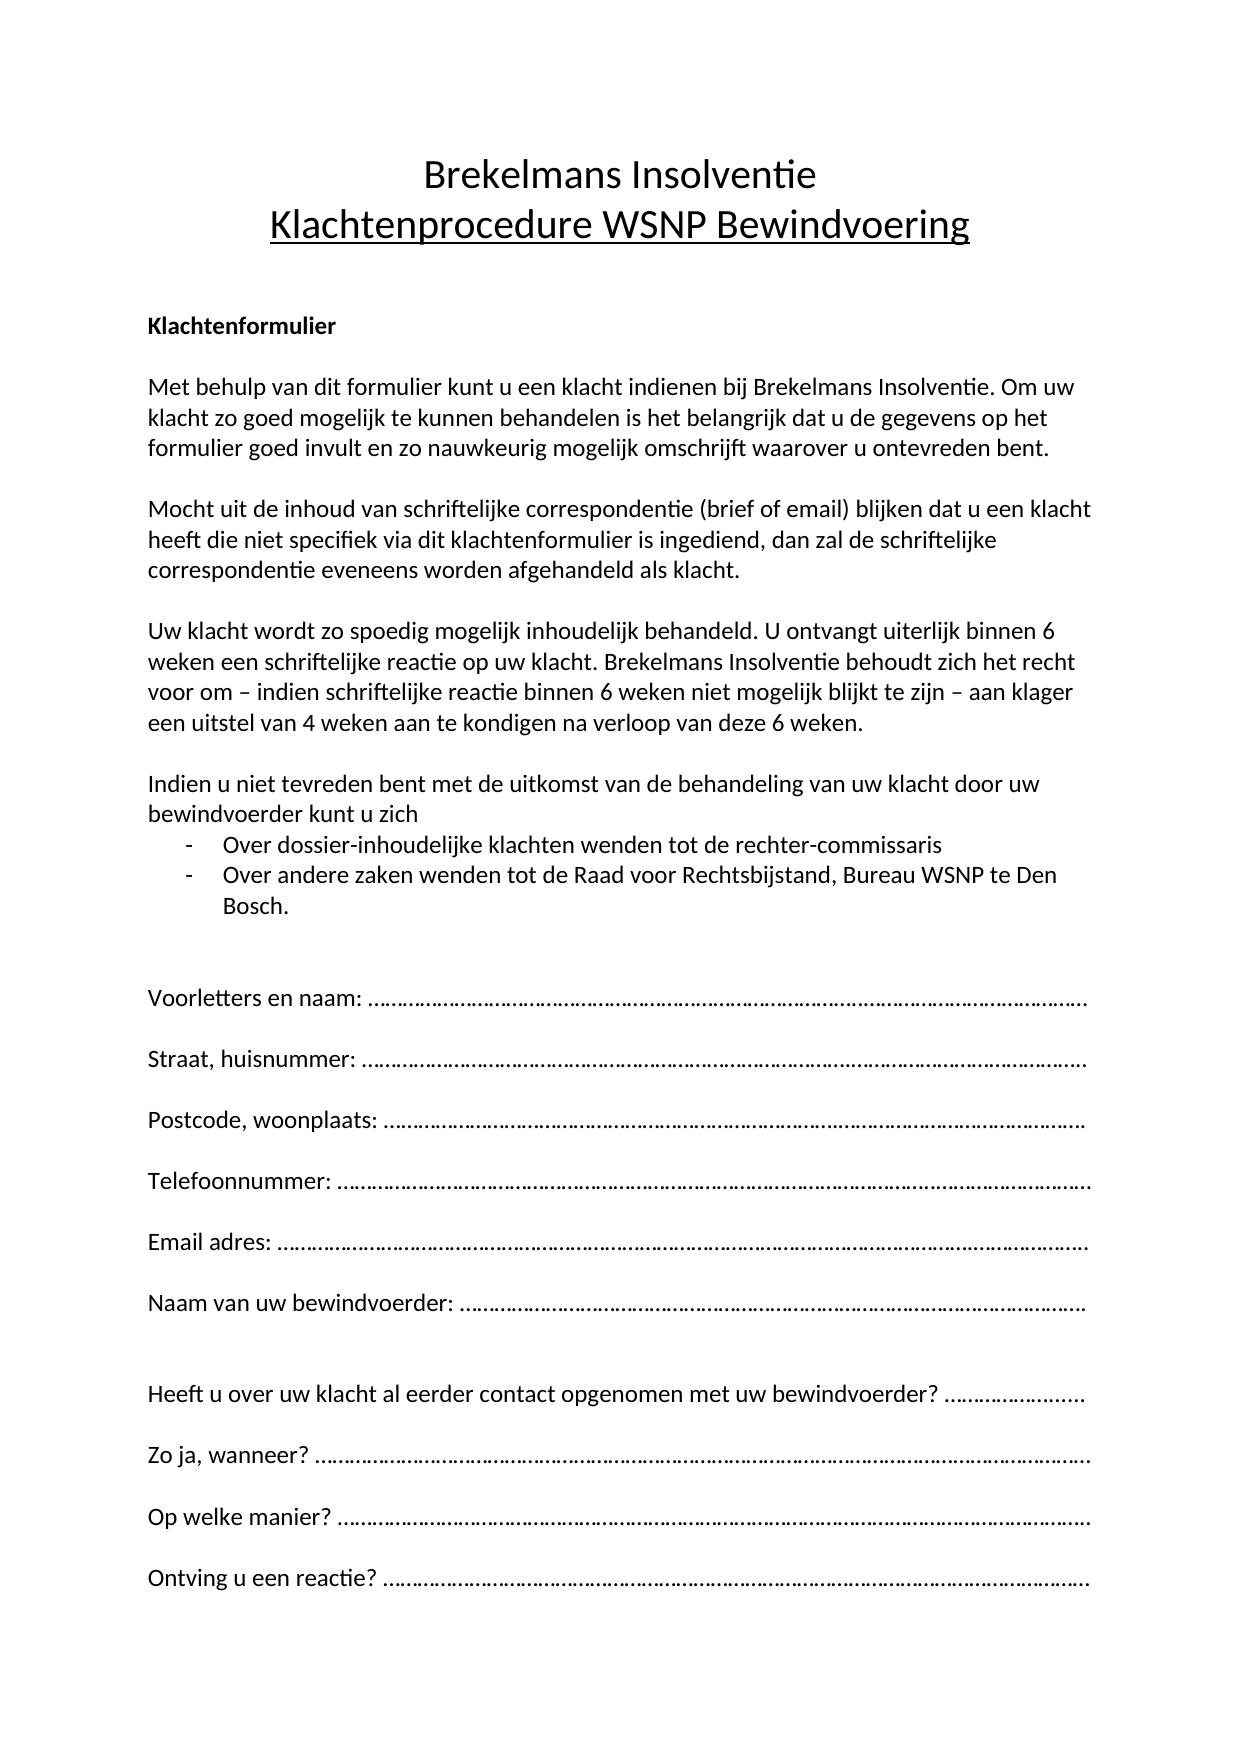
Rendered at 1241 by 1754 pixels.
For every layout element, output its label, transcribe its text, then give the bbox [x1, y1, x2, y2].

text Email adres: ………………………………………………………………………………………………………….……………….. [148, 1226, 1093, 1256]
text Straat, huisnummer: ………………………………………………………………………….………………………………….. [148, 1043, 1093, 1073]
text Postcode, woonplaats: …………………………………………………………………….……………………………………. [148, 1104, 1093, 1134]
text Indien u niet tevreden bent met de uitkomst van de behandeling van uw klacht door uw bewindvoerder kunt u zich [148, 768, 1093, 829]
list Over dossier-inhoudelijke klachten wenden tot de rechter-commissaris [185, 829, 1093, 860]
text Op welke manier? ………………………………………………………………………………………………………………….. [148, 1501, 1093, 1531]
text Zo ja, wanneer? ……………………………………………………………………………………………………………………… [148, 1439, 1093, 1470]
text Brekelmans Insolventie [148, 148, 1093, 198]
text Uw klacht wordt zo spoedig mogelijk inhoudelijk behandeld. U ontvangt uiterlijk binnen 6 weken een schriftelijke reactie op uw klacht. Brekelmans Insolventie behoudt zich het recht voor om – indien schriftelijke reactie binnen 6 weken niet mogelijk blijkt te zijn – aan klager een uitstel van 4 weken aan te kondigen na verloop van deze 6 weken. [148, 616, 1093, 738]
text Voorletters en naam: …………………………………………………………………………..………………………………… [148, 982, 1093, 1012]
list Over andere zaken wenden tot de Raad voor Rechtsbijstand, Bureau WSNP te Den Bosch. [185, 860, 1093, 921]
text Heeft u over uw klacht al eerder contact opgenomen met uw bewindvoerder? ………………...... [148, 1378, 1093, 1409]
text Ontving u een reactie? …………………………………………………………………………………………………………… [148, 1562, 1093, 1592]
text Telefoonnummer: …………………………………………………………………………………………..……………………… [148, 1165, 1093, 1195]
text Mocht uit de inhoud van schriftelijke correspondentie (brief of email) blijken dat u een klacht heeft die niet specifiek via dit klachtenformulier is ingediend, dan zal de schriftelijke correspondentie eveneens worden afgehandeld als klacht. [148, 493, 1093, 585]
text Naam van uw bewindvoerder: ………………………………………………………………………………………………. [148, 1287, 1093, 1317]
text Klachtenprocedure WSNP Bewindvoering [148, 198, 1093, 249]
text Met behulp van dit formulier kunt u een klacht indienen bij Brekelmans Insolventie. Om uw klacht zo goed mogelijk te kunnen behandelen is het belangrijk dat u de gegevens op het formulier goed invult en zo nauwkeurig mogelijk omschrijft waarover u ontevreden bent. [148, 371, 1093, 463]
text Klachtenformulier [148, 310, 1093, 341]
